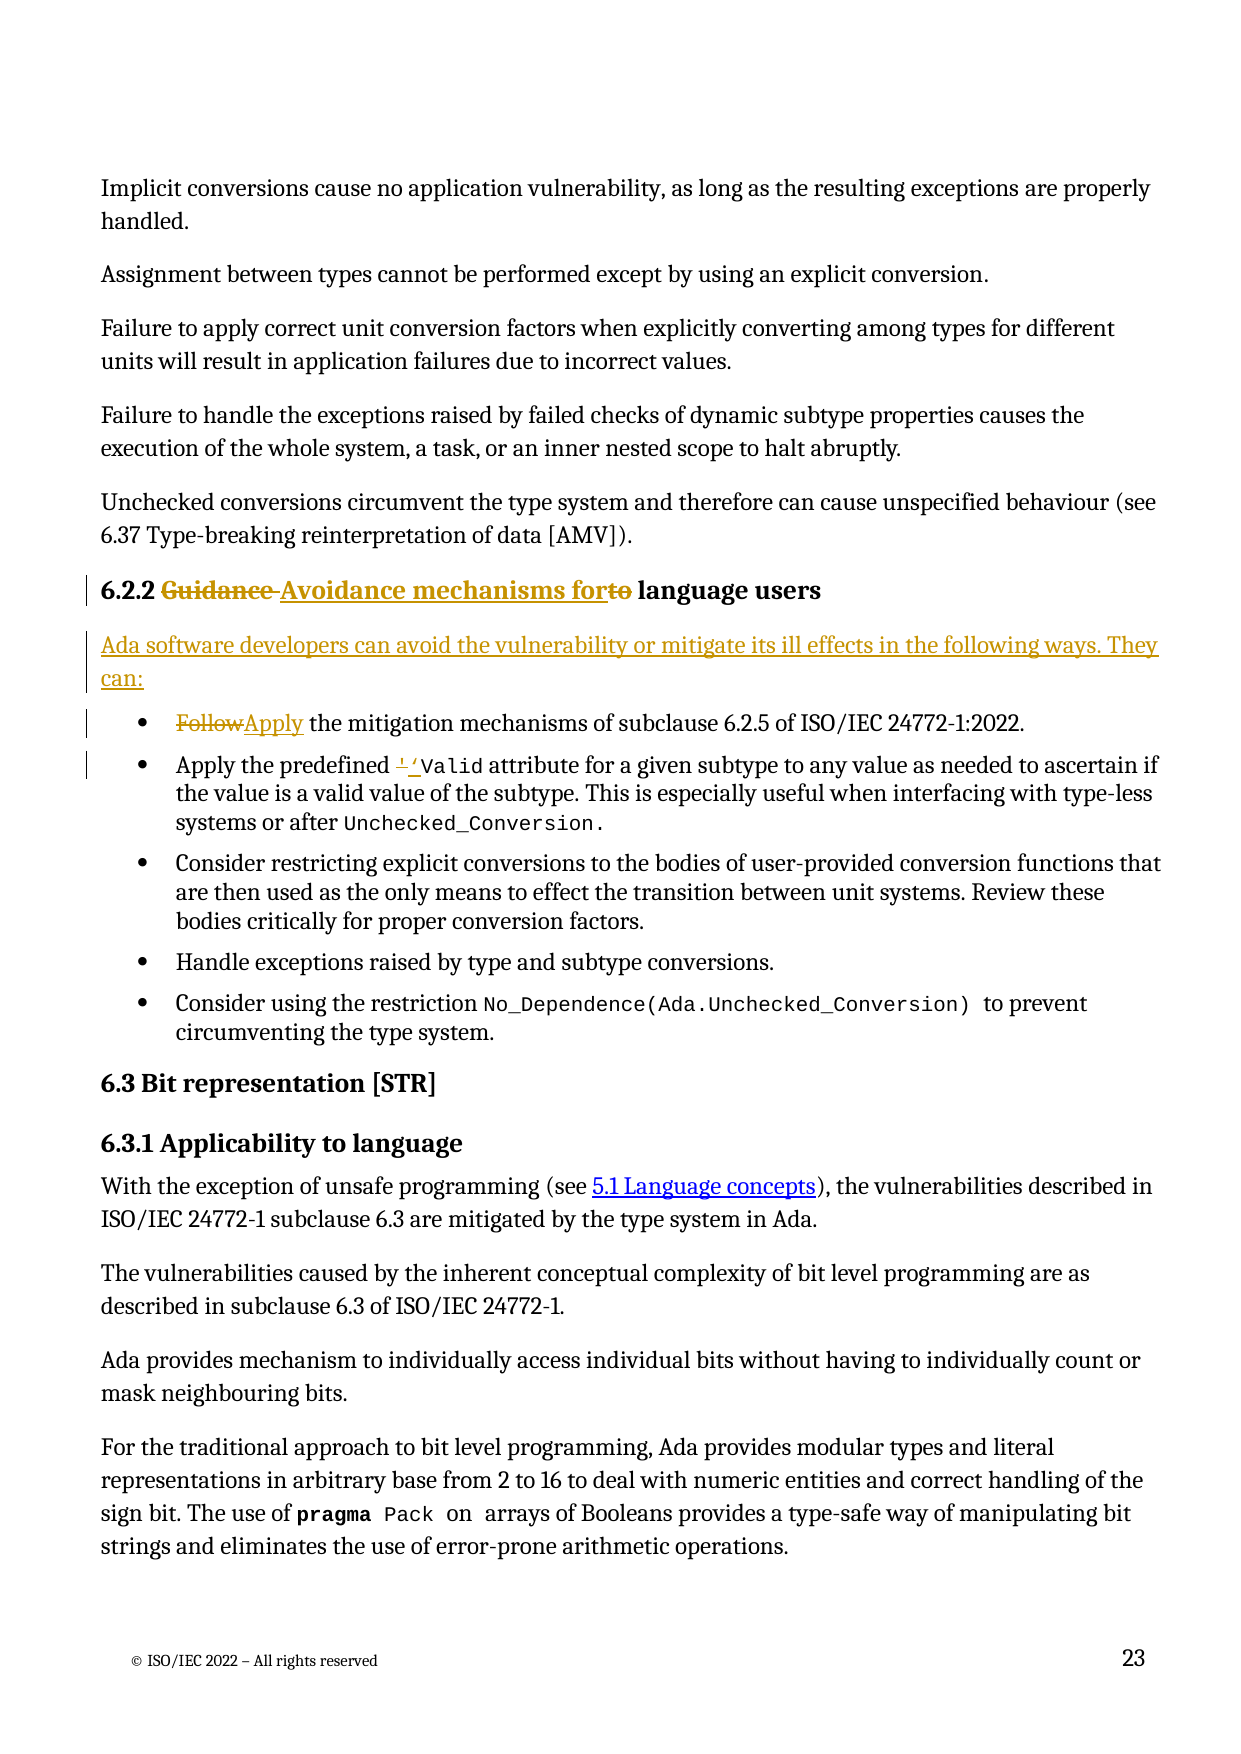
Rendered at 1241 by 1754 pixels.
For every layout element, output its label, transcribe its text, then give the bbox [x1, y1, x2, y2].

text Failure to apply correct unit conversion factors when explicitly converting among types for different units will result in application failures due to incorrect values. [101, 314, 1164, 376]
text Failure to handle the exceptions raised by failed checks of dynamic subtype properties causes the execution of the whole system, a task, or an inner nested scope to halt abruptly. [101, 401, 1164, 463]
text For the traditional approach to bit level programming, Ada provides modular types and literal representations in arbitrary base from 2 to 16 to deal with numeric entities and correct handling of the sign bit. The use of pragma Pack on arrays of Booleans provides a type-safe way of manipulating bit strings and eliminates the use of error-prone arithmetic operations. [101, 1433, 1164, 1561]
text With the exception of unsafe programming (see 5.1 Language concepts), the vulnerabilities described in ISO/IEC 24772-1 subclause 6.3 are mitigated by the type system in Ada. [101, 1172, 1164, 1234]
text Implicit conversions cause no application vulnerability, as long as the resulting exceptions are properly handled. [101, 173, 1164, 235]
list Handle exceptions raised by type and subtype conversions. [138, 948, 1164, 977]
text The vulnerabilities caused by the inherent conceptual complexity of bit level programming are as described in subclause 6.3 of ISO/IEC 24772-1. [101, 1259, 1164, 1321]
text Assignment between types cannot be performed except by using an explicit conversion. [101, 260, 1164, 289]
text Unchecked conversions circumvent the type system and therefore can cause unspecified behaviour (see 6.37 Type-breaking reinterpretation of data [AMV]). [101, 488, 1164, 550]
subtitle 6.3 Bit representation [STR] [101, 1068, 1164, 1099]
list Consider restricting explicit conversions to the bodies of user-provided conversion functions that are then used as the only means to effect the transition between unit systems. Review these bodies critically for proper conversion factors. [138, 849, 1164, 936]
list Consider using the restriction No_Dependence(Ada.Unchecked_Conversion) to prevent circumventing the type system. [138, 989, 1164, 1047]
subtitle 6.3.1 Applicability to language [101, 1128, 1164, 1159]
list Apply the predefined Valid attribute for a given subtype to any value as needed to ascertain if the value is a valid value of the subtype. This is especially useful when interfacing with type-less systems or after Unchecked_Conversion. [138, 751, 1164, 837]
list the mitigation mechanisms of subclause 6.2.5 of ISO/IEC 24772-1:2022. [138, 709, 1164, 738]
subtitle 6.2.2 language users [101, 575, 1164, 606]
text Ada provides mechanism to individually access individual bits without having to individually count or mask neighbouring bits. [101, 1346, 1164, 1408]
